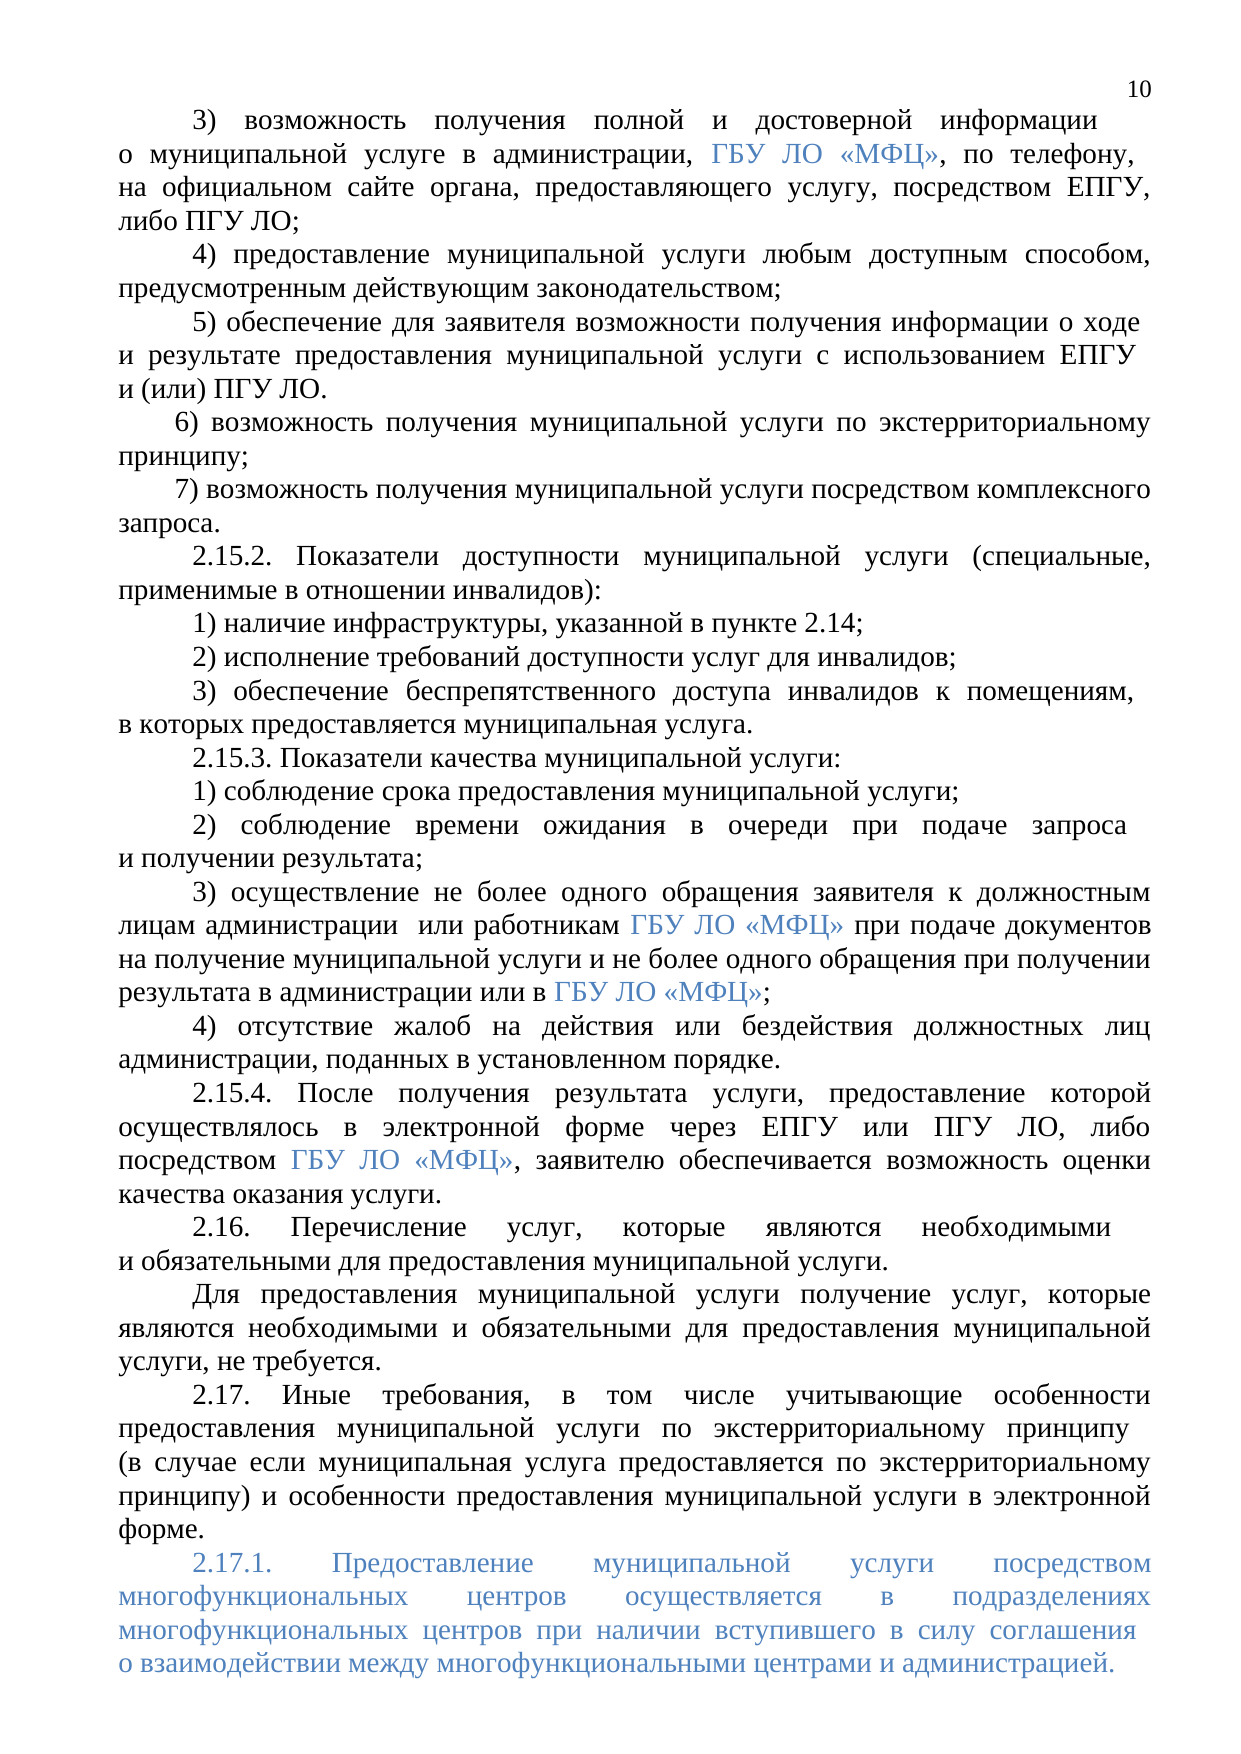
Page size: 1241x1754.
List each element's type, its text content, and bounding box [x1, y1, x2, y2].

text 2.15.4. После получения результата услуги, предоставление которой осуществлялось в электронной форме через ЕПГУ или ПГУ ЛО, либо посредством ГБУ ЛО «МФЦ», заявителю обеспечивается возможность оценки качества оказания услуги. [118, 1075, 1152, 1209]
text 2.17.1. Предоставление муниципальной услуги посредством многофункциональных центров осуществляется в подразделениях многофункциональных центров при наличии вступившего в силу соглашения о взаимодействии между многофункциональными центрами и администрацией. [118, 1545, 1152, 1679]
text 5) обеспечение для заявителя возможности получения информации о ходе и результате предоставления муниципальной услуги с использованием ЕПГУ и (или) ПГУ ЛО. [118, 304, 1152, 404]
text 3) обеспечение беспрепятственного доступа инвалидов к помещениям, в которых предоставляется муниципальная услуга. [118, 673, 1152, 740]
text 2.16. Перечисление услуг, которые являются необходимыми и обязательными для предоставления муниципальной услуги. [118, 1209, 1152, 1276]
text 2) исполнение требований доступности услуг для инвалидов; [118, 639, 1152, 673]
text 4) предоставление муниципальной услуги любым доступным способом, предусмотренным действующим законодательством; [118, 237, 1152, 304]
text 1) соблюдение срока предоставления муниципальной услуги; [118, 773, 1152, 807]
text 6) возможность получения муниципальной услуги по экстерриториальному принципу; [118, 404, 1152, 471]
text 2) соблюдение времени ожидания в очереди при подаче запроса и получении результата; [118, 807, 1152, 874]
text Для предоставления муниципальной услуги получение услуг, которые являются необходимыми и обязательными для предоставления муниципальной услуги, не требуется. [118, 1276, 1152, 1377]
text 2.15.3. Показатели качества муниципальной услуги: [118, 740, 1152, 773]
text 3) возможность получения полной и достоверной информации о муниципальной услуге в администрации, ГБУ ЛО «МФЦ», по телефону, на официальном сайте органа, предоставляющего услугу, посредством ЕПГУ, либо ПГУ ЛО; [118, 102, 1152, 237]
text 2.15.2. Показатели доступности муниципальной услуги (специальные, применимые в отношении инвалидов): [118, 538, 1152, 606]
text 7) возможность получения муниципальной услуги посредством комплексного запроса. [118, 471, 1152, 538]
text 4) отсутствие жалоб на действия или бездействия должностных лиц администрации, поданных в установленном порядке. [118, 1008, 1152, 1075]
text 1) наличие инфраструктуры, указанной в пункте 2.14; [118, 606, 1152, 639]
text 3) осуществление не более одного обращения заявителя к должностным лицам администрации или работникам ГБУ ЛО «МФЦ» при подаче документов на получение муниципальной услуги и не более одного обращения при получении результата в администрации или в ГБУ ЛО «МФЦ»; [118, 874, 1152, 1008]
text 2.17. Иные требования, в том числе учитывающие особенности предоставления муниципальной услуги по экстерриториальному принципу (в случае если муниципальная услуга предоставляется по экстерриториальному принципу) и особенности предоставления муниципальной услуги в электронной форме. [118, 1377, 1152, 1545]
